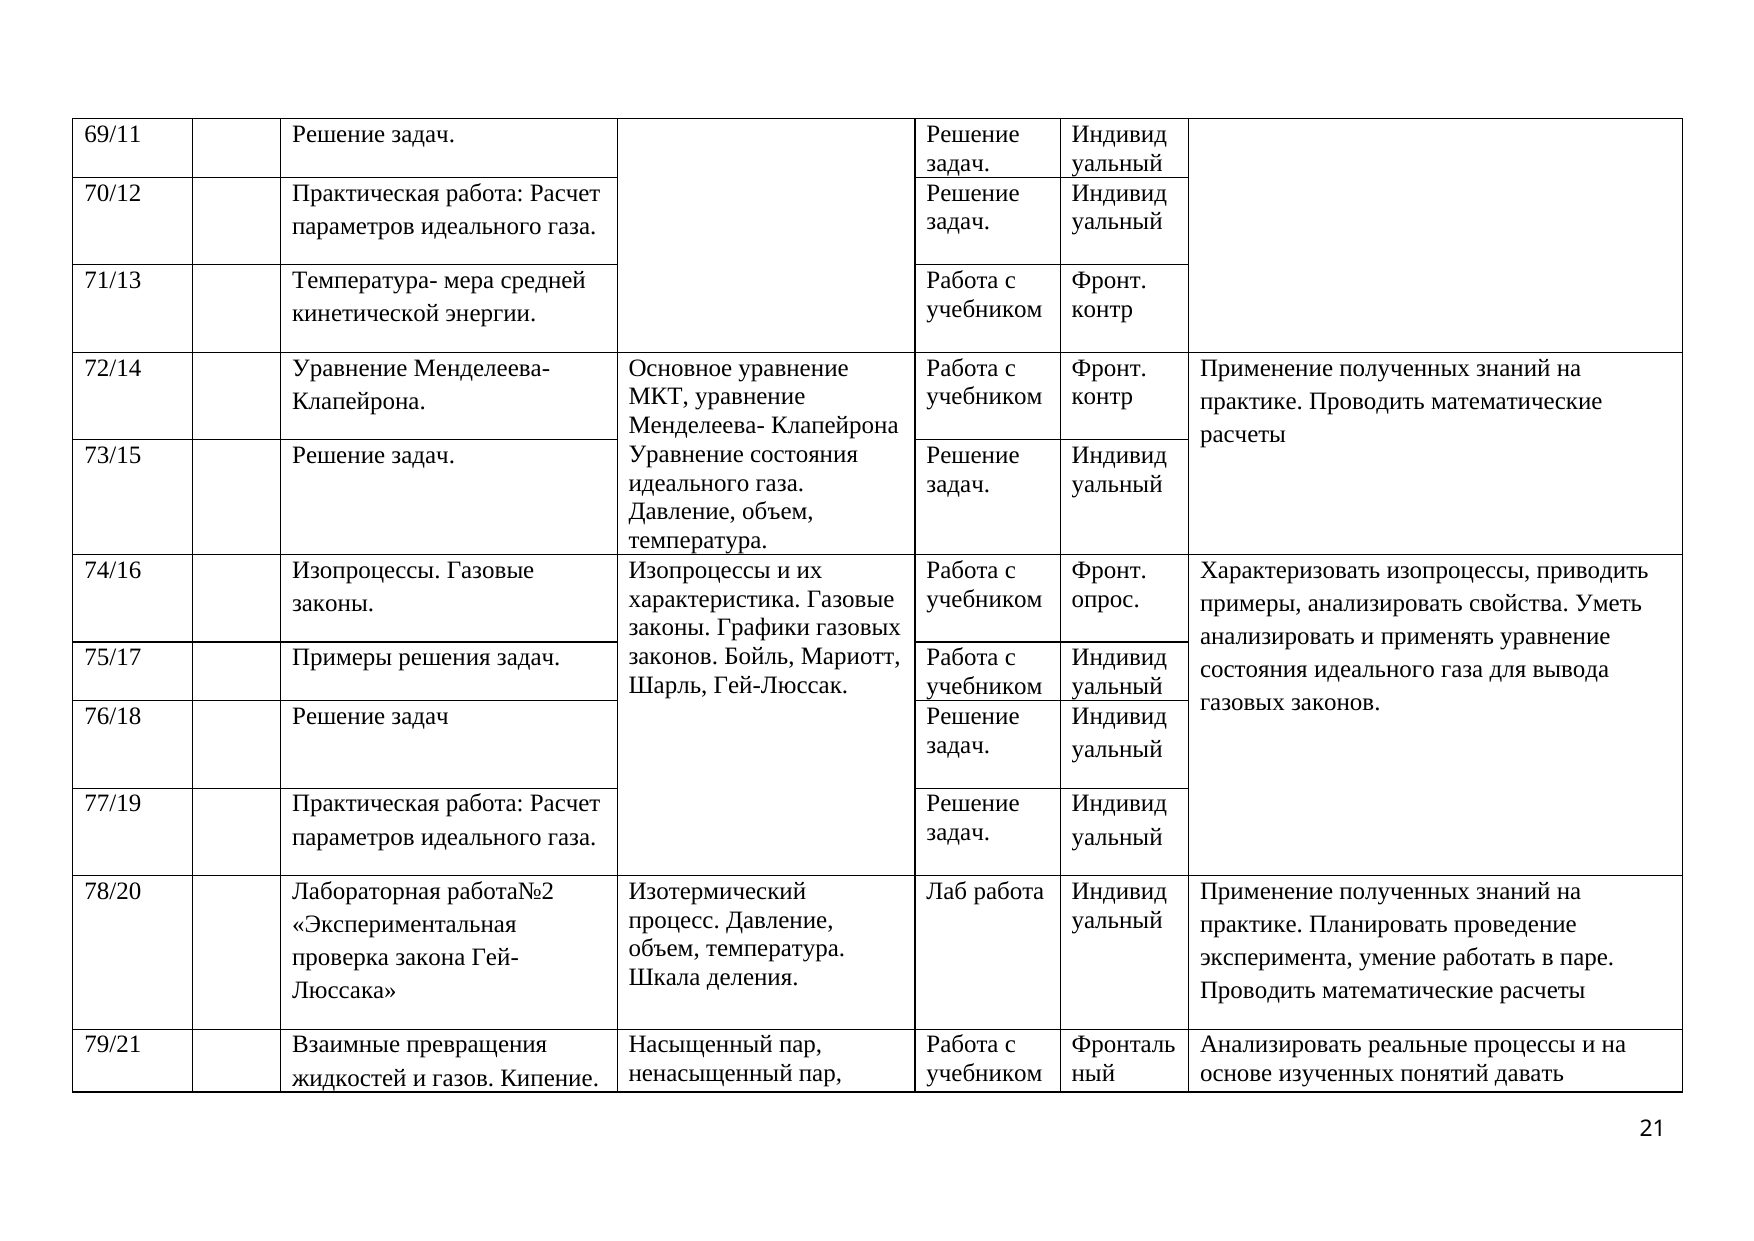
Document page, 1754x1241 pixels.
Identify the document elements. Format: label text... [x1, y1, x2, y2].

table_cell Работа с учебником [916, 265, 1060, 352]
table_cell [193, 1030, 280, 1091]
table_cell Работа с учебником [916, 555, 1060, 641]
table_cell Температура- мера средней кинетической энергии. [281, 265, 617, 352]
table_cell 77/19 [73, 789, 192, 875]
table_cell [618, 1030, 914, 1091]
table_cell Основное уравнение МКТ, уравнение Менделеева- Клапейрона Уравнение состояния идеального газа. Давление, объем, температура. [618, 353, 914, 554]
table_cell Решение задач [281, 701, 617, 787]
table_cell 71/13 [73, 265, 192, 352]
table_cell Уравнение Менделеева-Клапейрона. [281, 353, 617, 439]
table_cell Практическая работа: Расчет параметров идеального газа. [281, 178, 617, 264]
table_cell 76/18 [73, 701, 192, 787]
table_cell Индивидуальный [1061, 119, 1188, 177]
table_cell Лаб работа [916, 876, 1060, 1028]
table_cell Фронтальный опрос [1061, 1030, 1188, 1091]
table_cell Индивидуальный [1061, 701, 1188, 787]
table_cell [1189, 1030, 1682, 1091]
table_cell [193, 643, 280, 700]
table_cell Решение задач. [916, 440, 1060, 554]
table_cell [193, 178, 280, 264]
table_cell [193, 789, 280, 875]
table_cell Работа с учебником [916, 1030, 1060, 1091]
table_cell [193, 876, 280, 1028]
table_cell Решение задач. [916, 178, 1060, 264]
table_cell Примеры решения задач. [281, 643, 617, 700]
table_cell Фронт. опрос. [1061, 555, 1188, 641]
table_cell Индивидуальный [1061, 876, 1188, 1028]
table_cell Индивидуальный [1061, 789, 1188, 875]
table_cell Изотермический процесс. Давление, объем, температура. Шкала деления. [618, 876, 914, 1028]
table_cell [193, 119, 280, 177]
table_cell Решение задач. [281, 440, 617, 554]
table_cell [193, 440, 280, 554]
table_cell Решение задач. [916, 701, 1060, 787]
table_cell [193, 701, 280, 787]
table_cell Изопроцессы и их характеристика. Газовые законы. Графики газовых законов. Бойль, Мариотт, Шарль, Гей-Люссак. [618, 555, 914, 875]
table_cell Практическая работа: Расчет параметров идеального газа. [281, 789, 617, 875]
table_cell Применение полученных знаний на практике. Проводить математические расчеты [1189, 353, 1682, 554]
table_cell Работа с учебником [916, 643, 1060, 700]
table_cell Фронт. контр [1061, 265, 1188, 352]
table_cell Индивидуальный [1061, 440, 1188, 554]
table_cell Лабораторная работа№2 «Экспериментальная проверка закона Гей-Люссака» [281, 876, 617, 1028]
table_cell Работа с учебником [916, 353, 1060, 439]
table_cell Индивидуальный [1061, 643, 1188, 700]
table_cell Фронт. контр [1061, 353, 1188, 439]
table_cell 75/17 [73, 643, 192, 700]
table_cell [193, 555, 280, 641]
table_cell Решение задач. [916, 789, 1060, 875]
table_cell 74/16 [73, 555, 192, 641]
table_cell 72/14 [73, 353, 192, 439]
table_cell Применение полученных знаний на практике. Планировать проведение эксперимента, умение работать в паре. Проводить математические расчеты [1189, 876, 1682, 1028]
table_cell 70/12 [73, 178, 192, 264]
table_cell 73/15 [73, 440, 192, 554]
table_cell Изопроцессы. Газовые законы. [281, 555, 617, 641]
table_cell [281, 1030, 617, 1091]
table_cell 79/21 [73, 1030, 192, 1091]
table_cell [193, 265, 280, 352]
table_cell Индивидуальный [1061, 178, 1188, 264]
table_cell [193, 353, 280, 439]
table_cell 78/20 [73, 876, 192, 1028]
table_cell 69/11 [73, 119, 192, 177]
table_cell Характеризовать изопроцессы, приводить примеры, анализировать свойства. Уметь анализировать и применять уравнение состояния идеального газа для вывода газовых законов. [1189, 555, 1682, 875]
table_cell Решение задач. [916, 119, 1060, 177]
table_cell Решение задач. [281, 119, 617, 177]
